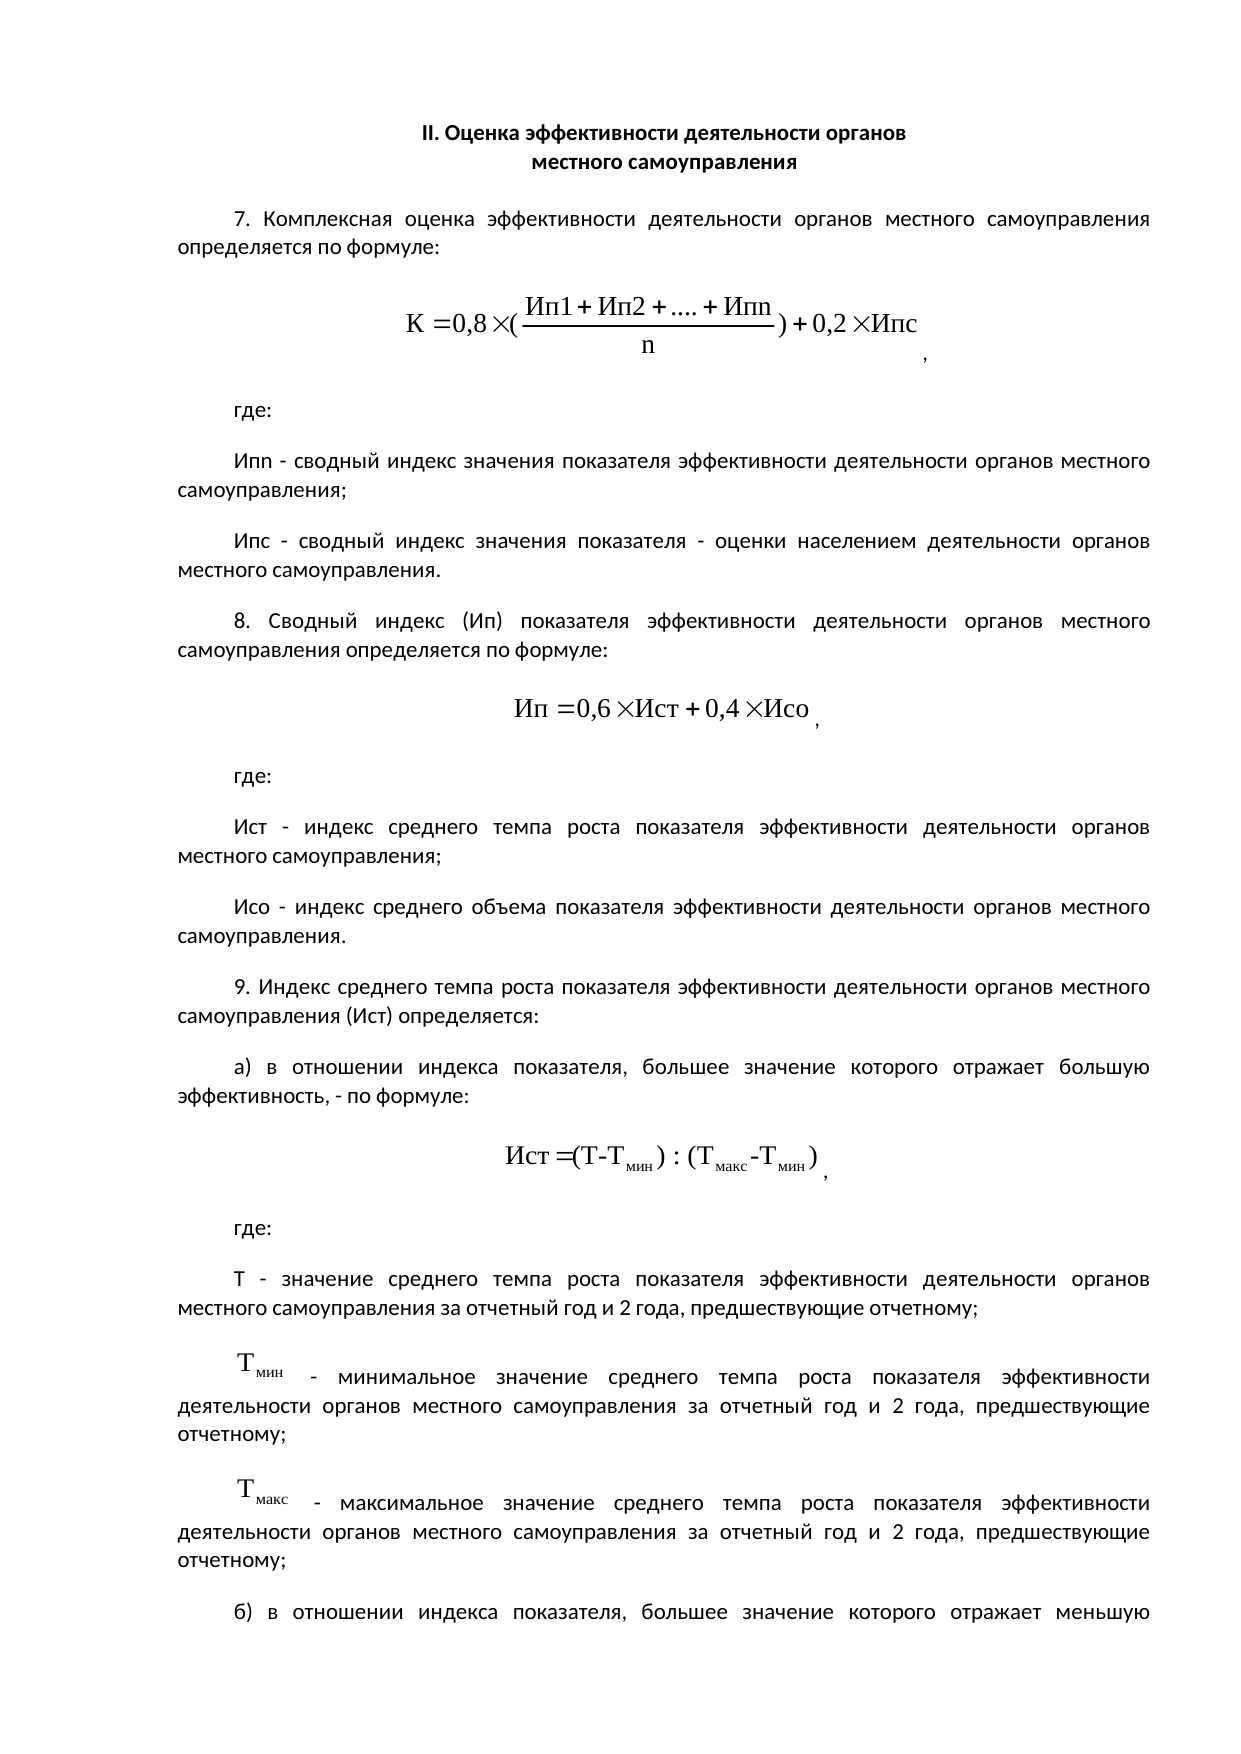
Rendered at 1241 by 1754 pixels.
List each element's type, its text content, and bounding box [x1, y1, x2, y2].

text Ипn - сводный индекс значения показателя эффективности деятельности органов местного самоуправления; [177, 446, 1152, 503]
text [177, 1597, 1152, 1625]
text , [177, 692, 1152, 732]
text 7. Комплексная оценка эффективности деятельности органов местного самоуправления определяется по формуле: [177, 204, 1152, 261]
text Исо - индекс среднего объема показателя эффективности деятельности органов местного самоуправления. [177, 892, 1152, 949]
text Т - значение среднего темпа роста показателя эффективности деятельности органов местного самоуправления за отчетный год и 2 года, предшествующие отчетному; [177, 1264, 1152, 1321]
text , [177, 289, 1152, 366]
text а) в отношении индекса показателя, большее значение которого отражает большую эффективность, - по формуле: [177, 1052, 1152, 1109]
text Ипс - сводный индекс значения показателя - оценки населением деятельности органов местного самоуправления. [177, 526, 1152, 583]
text - максимальное значение среднего темпа роста показателя эффективности деятельности органов местного самоуправления за отчетный год и 2 года, предшествующие отчетному; [177, 1471, 1152, 1574]
text 9. Индекс среднего темпа роста показателя эффективности деятельности органов местного самоуправления (Ист) определяется: [177, 972, 1152, 1029]
text - минимальное значение среднего темпа роста показателя эффективности деятельности органов местного самоуправления за отчетный год и 2 года, предшествующие отчетному; [177, 1344, 1152, 1448]
title местного самоуправления [177, 147, 1152, 175]
text 8. Сводный индекс (Ип) показателя эффективности деятельности органов местного самоуправления определяется по формуле: [177, 606, 1152, 663]
text где: [177, 1213, 1152, 1241]
text Ист - индекс среднего темпа роста показателя эффективности деятельности органов местного самоуправления; [177, 812, 1152, 869]
title II. Оценка эффективности деятельности органов [177, 118, 1152, 147]
text где: [177, 761, 1152, 789]
text , [177, 1138, 1152, 1184]
text где: [177, 395, 1152, 423]
